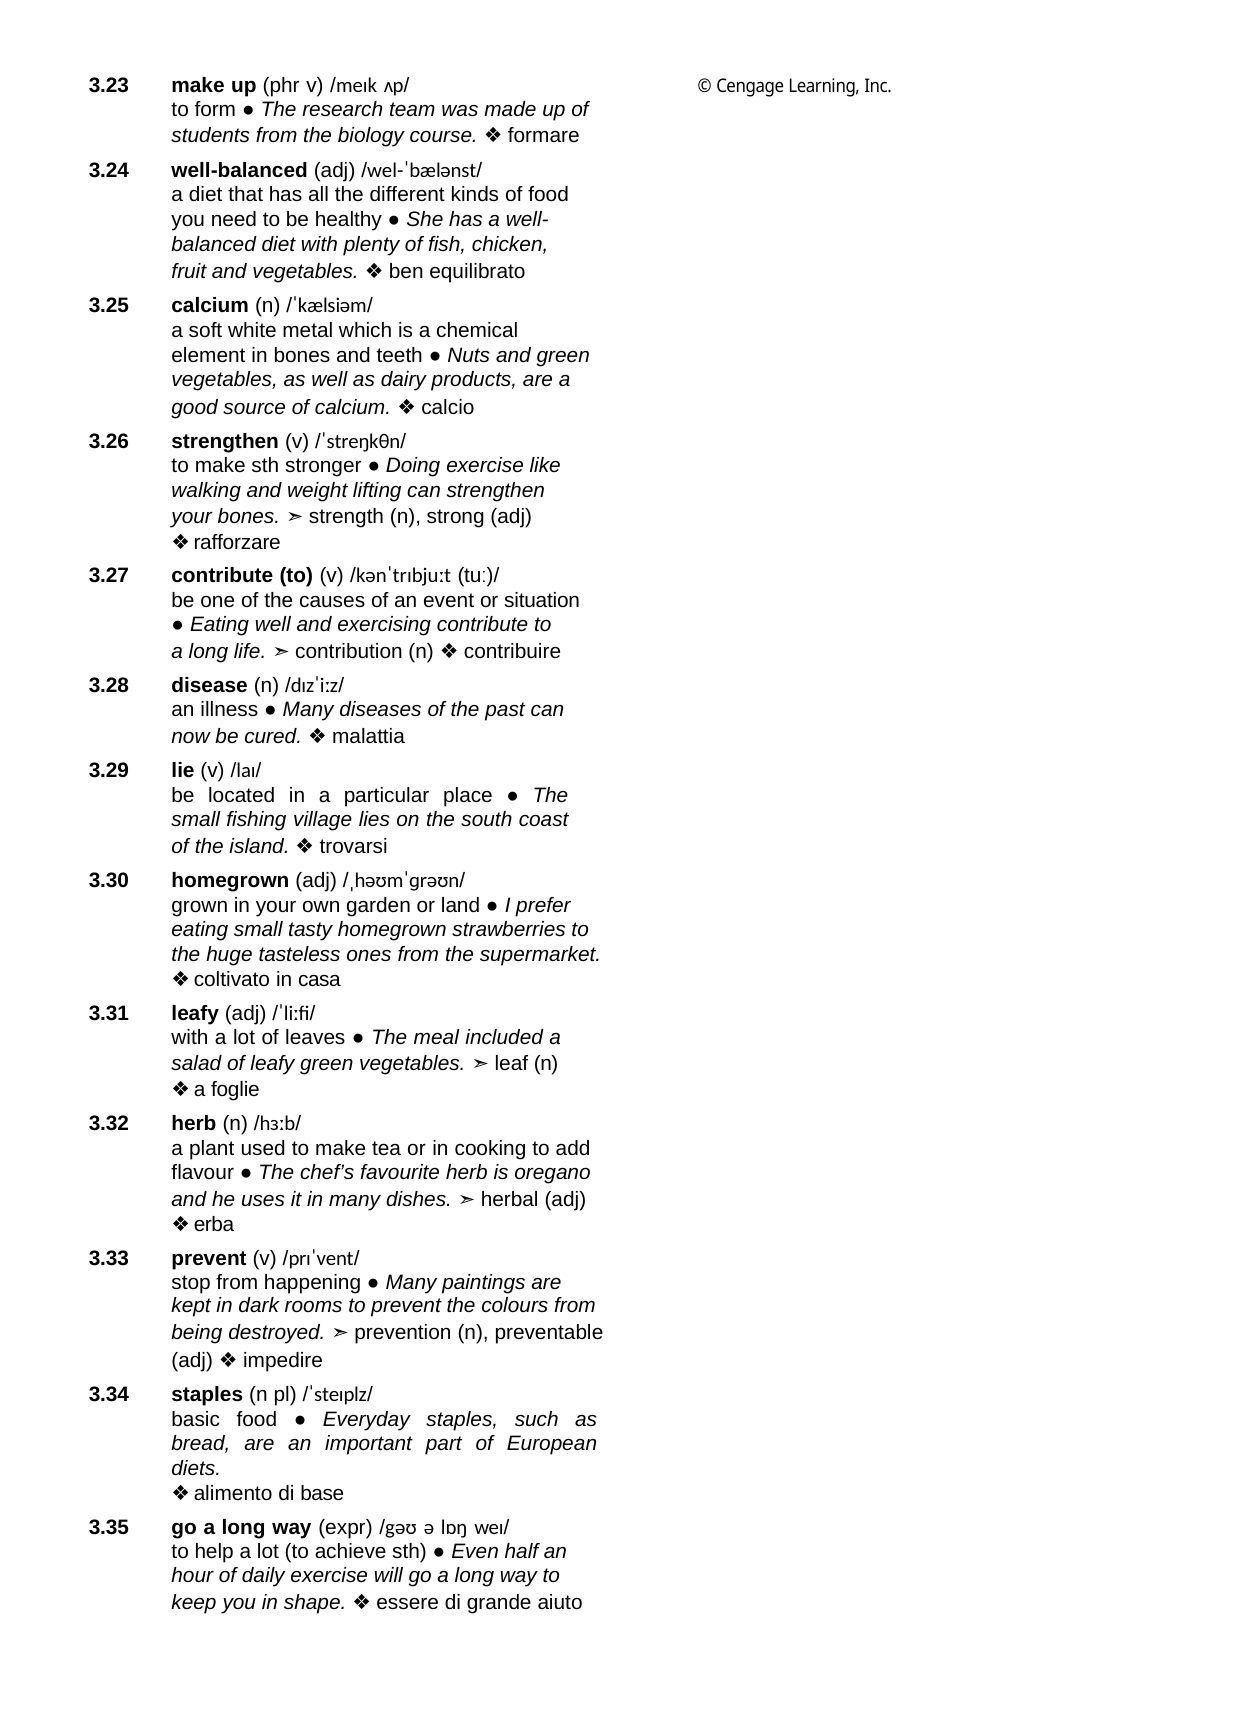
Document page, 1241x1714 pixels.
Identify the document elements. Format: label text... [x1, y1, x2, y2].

text a diet that has all the different kinds of food you need to be healthy ● She has a well- balanced diet with plenty of fish, chicken, fruit and vegetables. ❖ ben equilibrato [171, 182, 581, 285]
text a plant used to make tea or in cooking to add flavour ● The chef’s favourite herb is oregano and he uses it in many dishes. ➣ herbal (adj) [171, 1136, 591, 1212]
text to help a lot (to achieve sth) ● Even half an hour of daily exercise will go a long way to keep you in shape. ❖ essere di grande aiuto [171, 1539, 590, 1616]
text to make sth stronger ● Doing exercise like walking and weight lifting can strengthen your bones. ➣ strength (n), strong (adj) [171, 453, 581, 530]
list homegrown (adj) /ˌhəʊmˈɡrəʊn/ [88, 867, 605, 893]
list rafforzare [171, 530, 605, 554]
list a foglie [171, 1077, 605, 1102]
list go a long way (expr) /gəʊ ə lɒŋ weɪ/ [88, 1514, 605, 1539]
list calcium (n) /ˈkælsiəm/ [88, 292, 605, 318]
text be located in a particular place ● The small fishing village lies on the south coast of the island. ❖ trovarsi [171, 783, 568, 860]
list strengthen (v) /ˈstreŋkθn/ [88, 428, 605, 453]
text a soft white metal which is a chemical element in bones and teeth ● Nuts and green vegetables, as well as dairy products, are a good source of calcium. ❖ calcio [171, 318, 590, 420]
text be one of the causes of an event or situation [171, 588, 605, 612]
text stop from happening ● Many paintings are kept in dark rooms to prevent the colours from being destroyed. ➣ prevention (n), preventable (adj) ❖ impedire [171, 1270, 605, 1373]
text with a lot of leaves ● The meal included a salad of leafy green vegetables. ➣ leaf (n) [171, 1026, 561, 1077]
text grown in your own garden or land ● I prefer eating small tasty homegrown strawberries to the huge tasteless ones from the supermarket. [171, 893, 605, 966]
list leafy (adj) /ˈliːfi/ [88, 1000, 605, 1025]
list herb (n) /hɜːb/ [88, 1110, 605, 1136]
list prevent (v) /prɪˈvent/ [88, 1245, 605, 1270]
list contribute (to) (v) /kənˈtrɪbjuːt (tuː)/ [88, 563, 605, 588]
list coltivato in casa [171, 966, 605, 992]
text © Cengage Learning, Inc. [697, 72, 1240, 97]
list make up (phr v) /meɪk ʌp/ [88, 72, 605, 97]
text basic food ● Everyday staples, such as bread, are an important part of European diets. [171, 1406, 597, 1479]
list well-balanced (adj) /wel-ˈbælənst/ [88, 157, 605, 182]
list disease (n) /dɪzˈiːz/ [88, 673, 605, 698]
text to form ● The research team was made up of students from the biology course. ❖ formare [171, 97, 590, 149]
list staples (n pl) /ˈsteɪplz/ [88, 1381, 605, 1406]
list Eating well and exercising contribute to a long life. ➣ contribution (n) ❖ contribuire [171, 613, 568, 664]
text an illness ● Many diseases of the past can now be cured. ❖ malattia [171, 698, 590, 749]
list erba [171, 1212, 605, 1237]
list alimento di base [171, 1480, 605, 1506]
list lie (v) /laɪ/ [88, 758, 605, 783]
